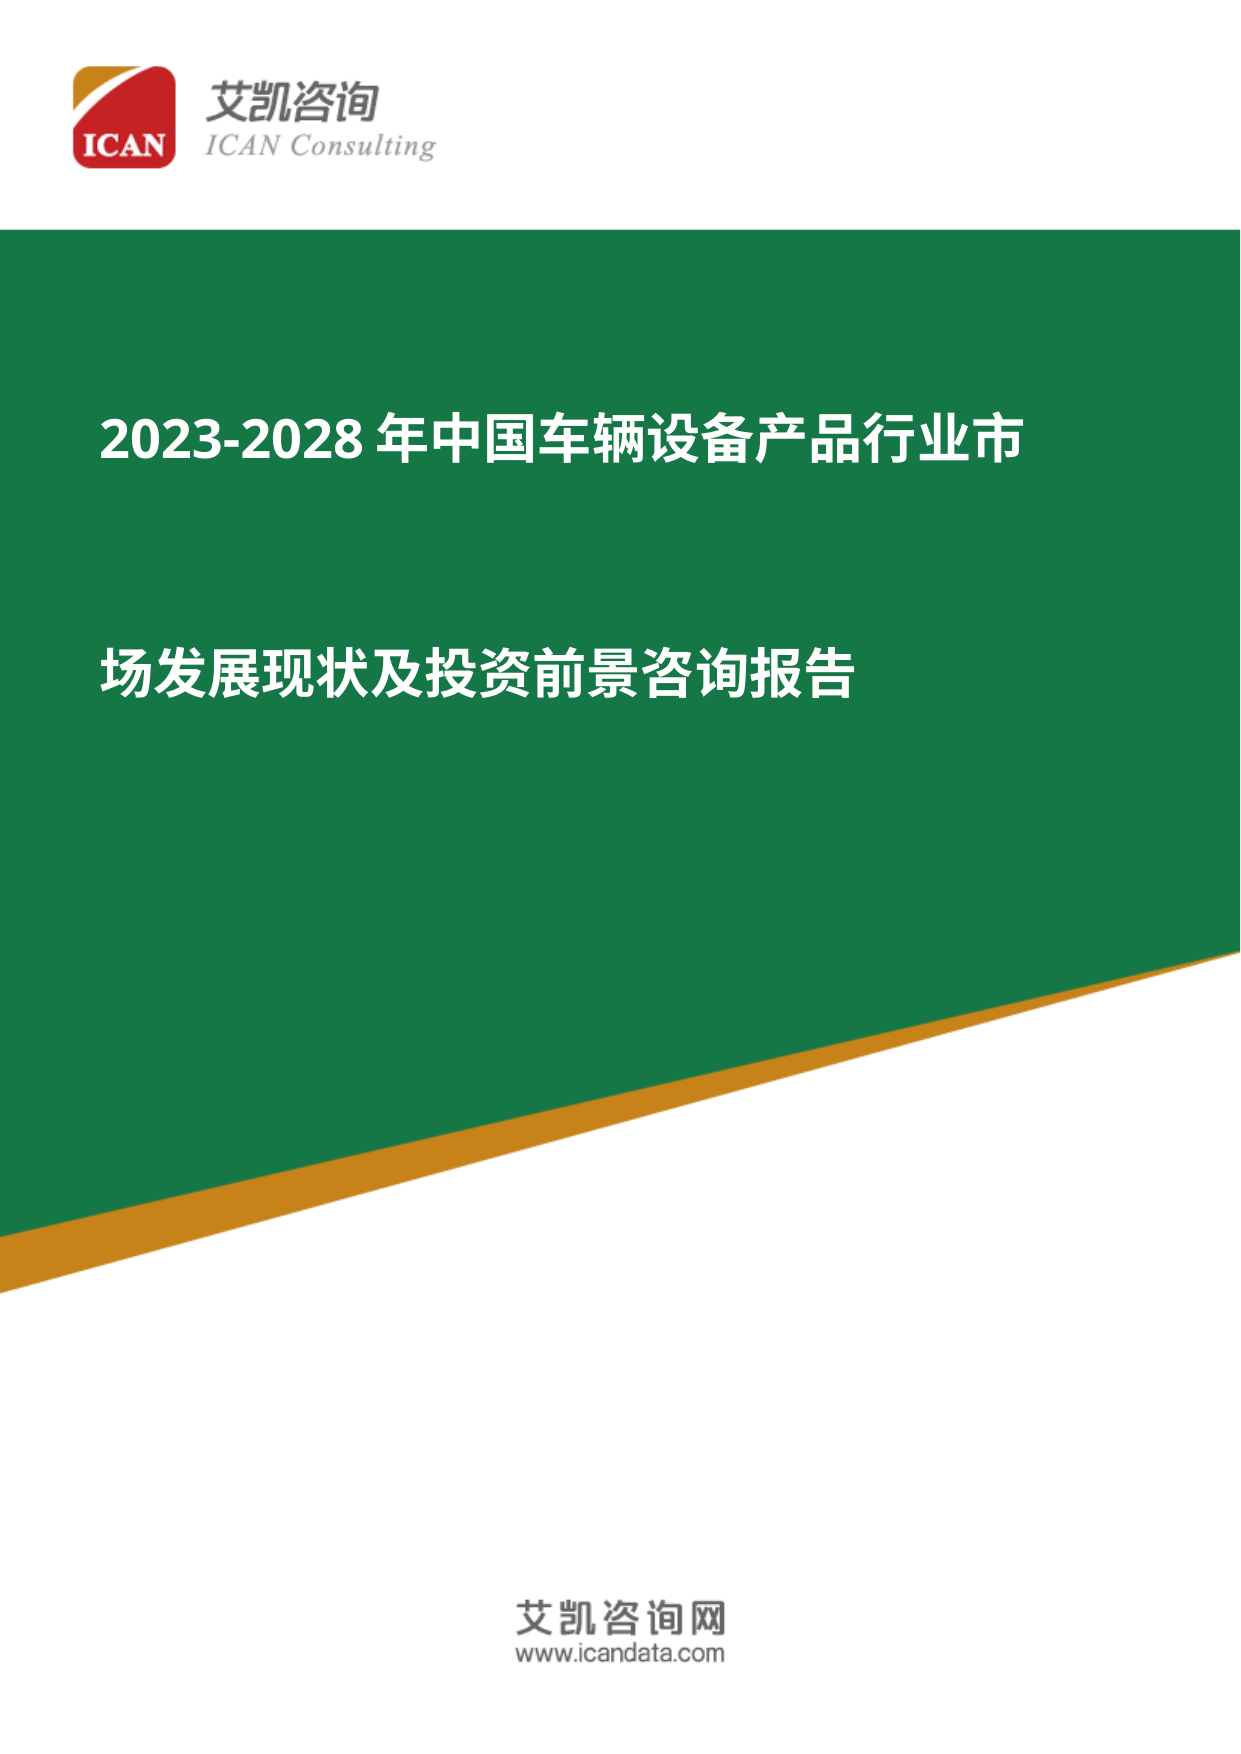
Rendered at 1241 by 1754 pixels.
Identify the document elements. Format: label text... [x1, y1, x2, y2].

picture [0, 5, 1241, 1754]
subtitle 2023-2028年中国车辆设备产品行业市场发展现状及投资前景咨询报告 [99, 386, 1053, 718]
